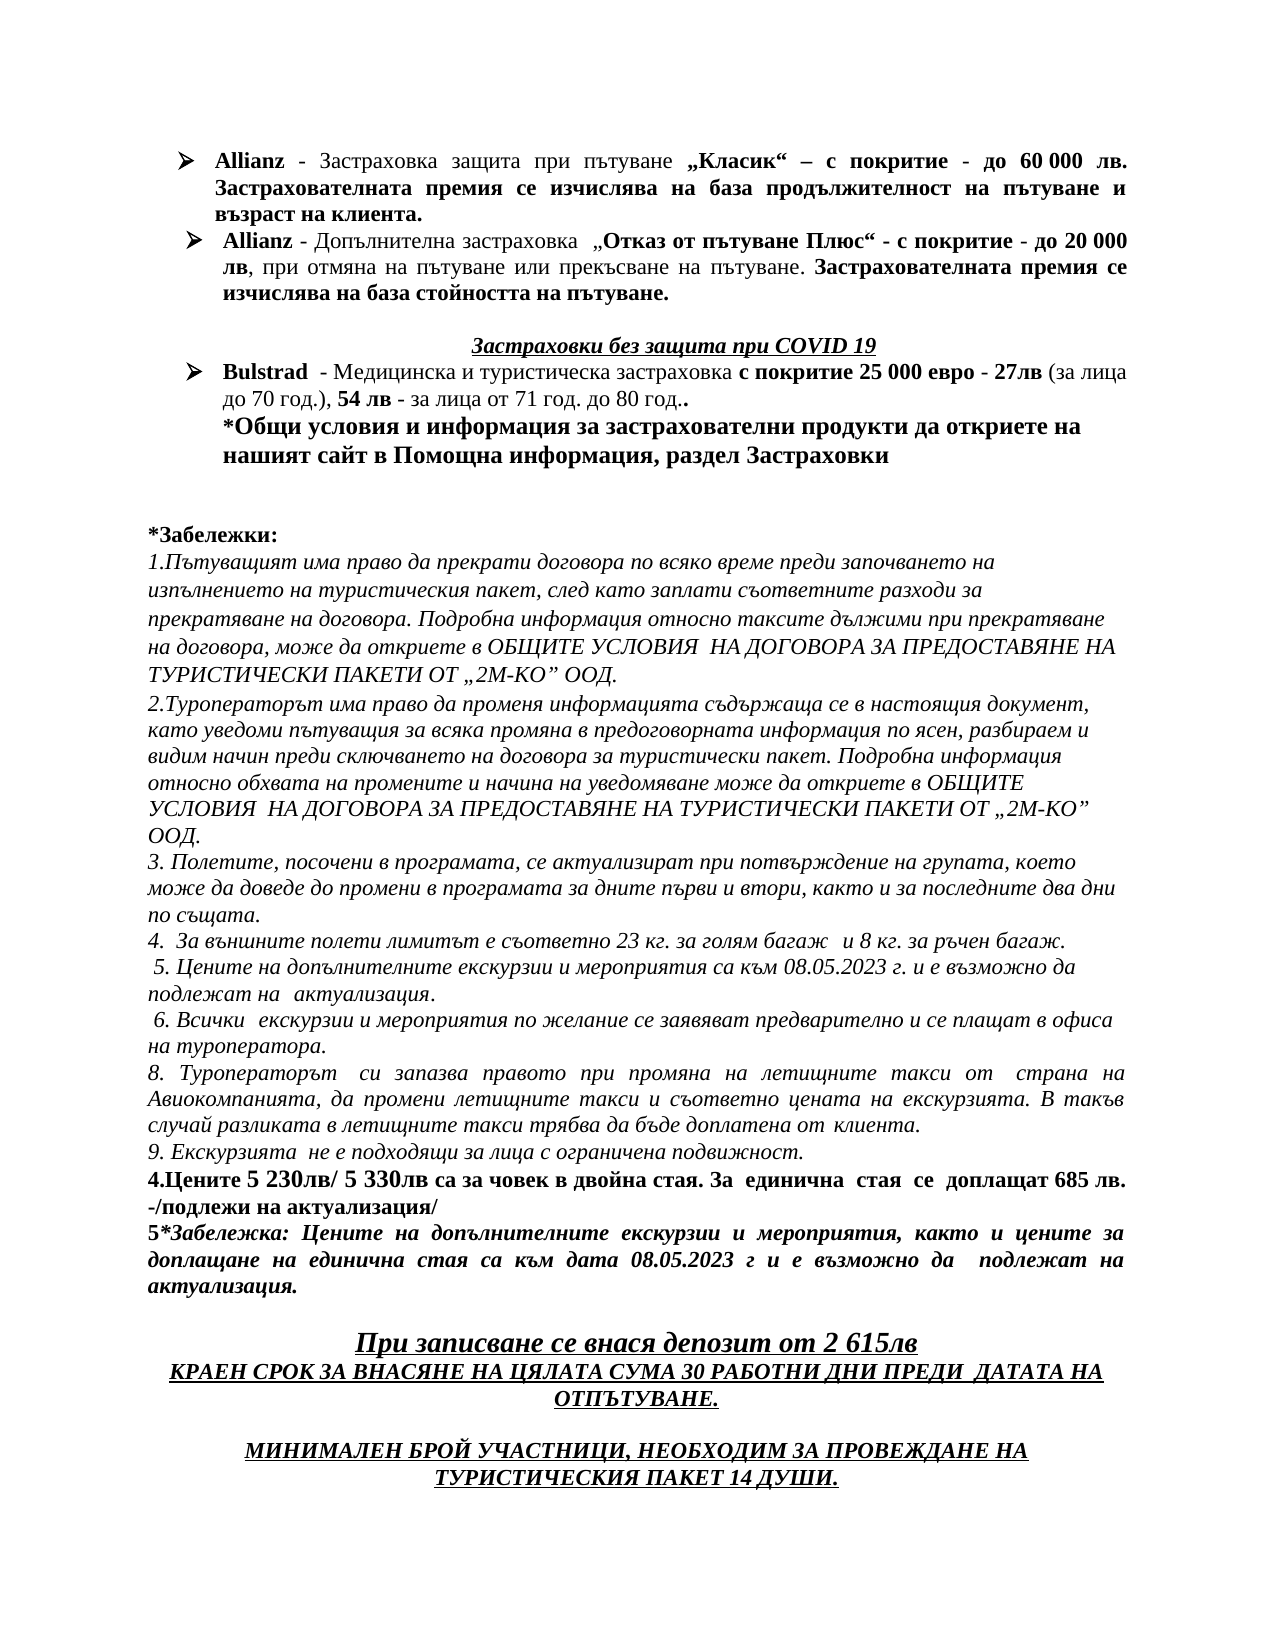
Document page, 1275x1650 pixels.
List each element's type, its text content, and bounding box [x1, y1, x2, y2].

text 2.Туроператорът има право да променя информацията съдържаща се в настоящия документ, като уведоми пътуващия за всяка промяна в предоговорната информация по ясен, разбираем и видим начин преди сключването на договора за туристически пакет. Подробна информация относно обхвата на промените и начина на уведомяване може да откриете в ОБЩИТЕ УСЛОВИЯ НА ДОГОВОРА ЗА ПРЕДОСТАВЯНЕ НА ТУРИСТИЧЕСКИ ПАКЕТИ ОТ „2М-КО” ООД. 3. Полетите, посочени в програмата, се актуализират при потвърждение на групата, което може да доведе до промени в програмата за дните първи и втори, както и за последните два дни по същата. 4. За външните полети лимитът е съответно 23 кг. за голям багаж и 8 кг. за ръчен багаж. [148, 690, 1127, 953]
text *Забележки: [148, 521, 1127, 548]
text 4.Цените 5 230лв/ 5 330лв са за човек в двойна стая. За единична стая се доплащат 685 лв. -/подлежи на актуализация/ [148, 1164, 1127, 1219]
text КРАЕН СРОК ЗА ВНАСЯНЕ НА ЦЯЛАТА СУМА 30 РАБОТНИ ДНИ ПРЕДИ ДАТАТА НА ОТПЪТУВАНЕ. [148, 1358, 1127, 1411]
text Застраховки без защита при COVID 19 [223, 332, 1127, 358]
text 8. Туроператорът си запазва правото при промяна на летищните такси от страна на Авиокомпанията, да промени летищните такси и съответно цената на екскурзията. В такъв случай разликата в летищните такси трябва да бъде доплатена от клиента. [148, 1059, 1127, 1138]
text 9. Екскурзията не е подходящи за лица с ограничена подвижност. [148, 1138, 1127, 1164]
text МИНИМАЛЕН БРОЙ УЧАСТНИЦИ, НЕОБХОДИМ ЗА ПРОВЕЖДАНЕ НА ТУРИСТИЧЕСКИЯ ПАКЕТ 14 ДУШИ. [148, 1437, 1127, 1490]
text 1.Пътуващият има право да прекрати договора по всяко време преди започването на изпълнението на туристическия пакет, след като заплати съответните разходи за прекратяване на договора. Подробна информация относно таксите дължими при прекратяване на договора, може да откриете в ОБЩИТЕ УСЛОВИЯ НА ДОГОВОРА ЗА ПРЕДОСТАВЯНЕ НА ТУРИСТИЧЕСКИ ПАКЕТИ ОТ „2М-КО” ООД. [148, 548, 1127, 688]
list Allianz - Допълнителна застраховка „Отказ от пътуване Плюс“ - с покритие - до 20 000 лв, при отмяна на пътуване или прекъсване на пътуване. Застрахователната премия се изчислява на база стойността на пътуване. [185, 227, 1127, 306]
list Allianz - Застраховка защита при пътуване „Класик“ – с покритие - до 60 000 лв. Застрахователната премия се изчислява на база продължителност на пътуване и възраст на клиента. [177, 148, 1127, 227]
list Bulstrad - Медицинска и туристическа застраховка с покритие 25 000 евро - 27лв (за лица до 70 год.), 54 лв - за лица от 71 год. до 80 год.. [185, 358, 1127, 411]
text При записване се внася депозит от 2 615лв [148, 1325, 1127, 1358]
text 5*Забележка: Цените на допълнителните екскурзии и мероприятия, както и цените за доплащане на единична стая са към дата 08.05.2023 г и е възможно да подлежат на актуализация. [148, 1219, 1127, 1298]
text 5. Цените на допълнителните екскурзии и мероприятия са към 08.05.2023 г. и е възможно да подлежат на актуализация. 6. Всички екскурзии и мероприятия по желание се заявяват предварително и се плащат в офиса на туроператора. [148, 953, 1127, 1059]
text *Общи условия и информация за застрахователни продукти да откриете на нашият сайт в Помощна информация, раздел Застраховки [223, 411, 1127, 469]
